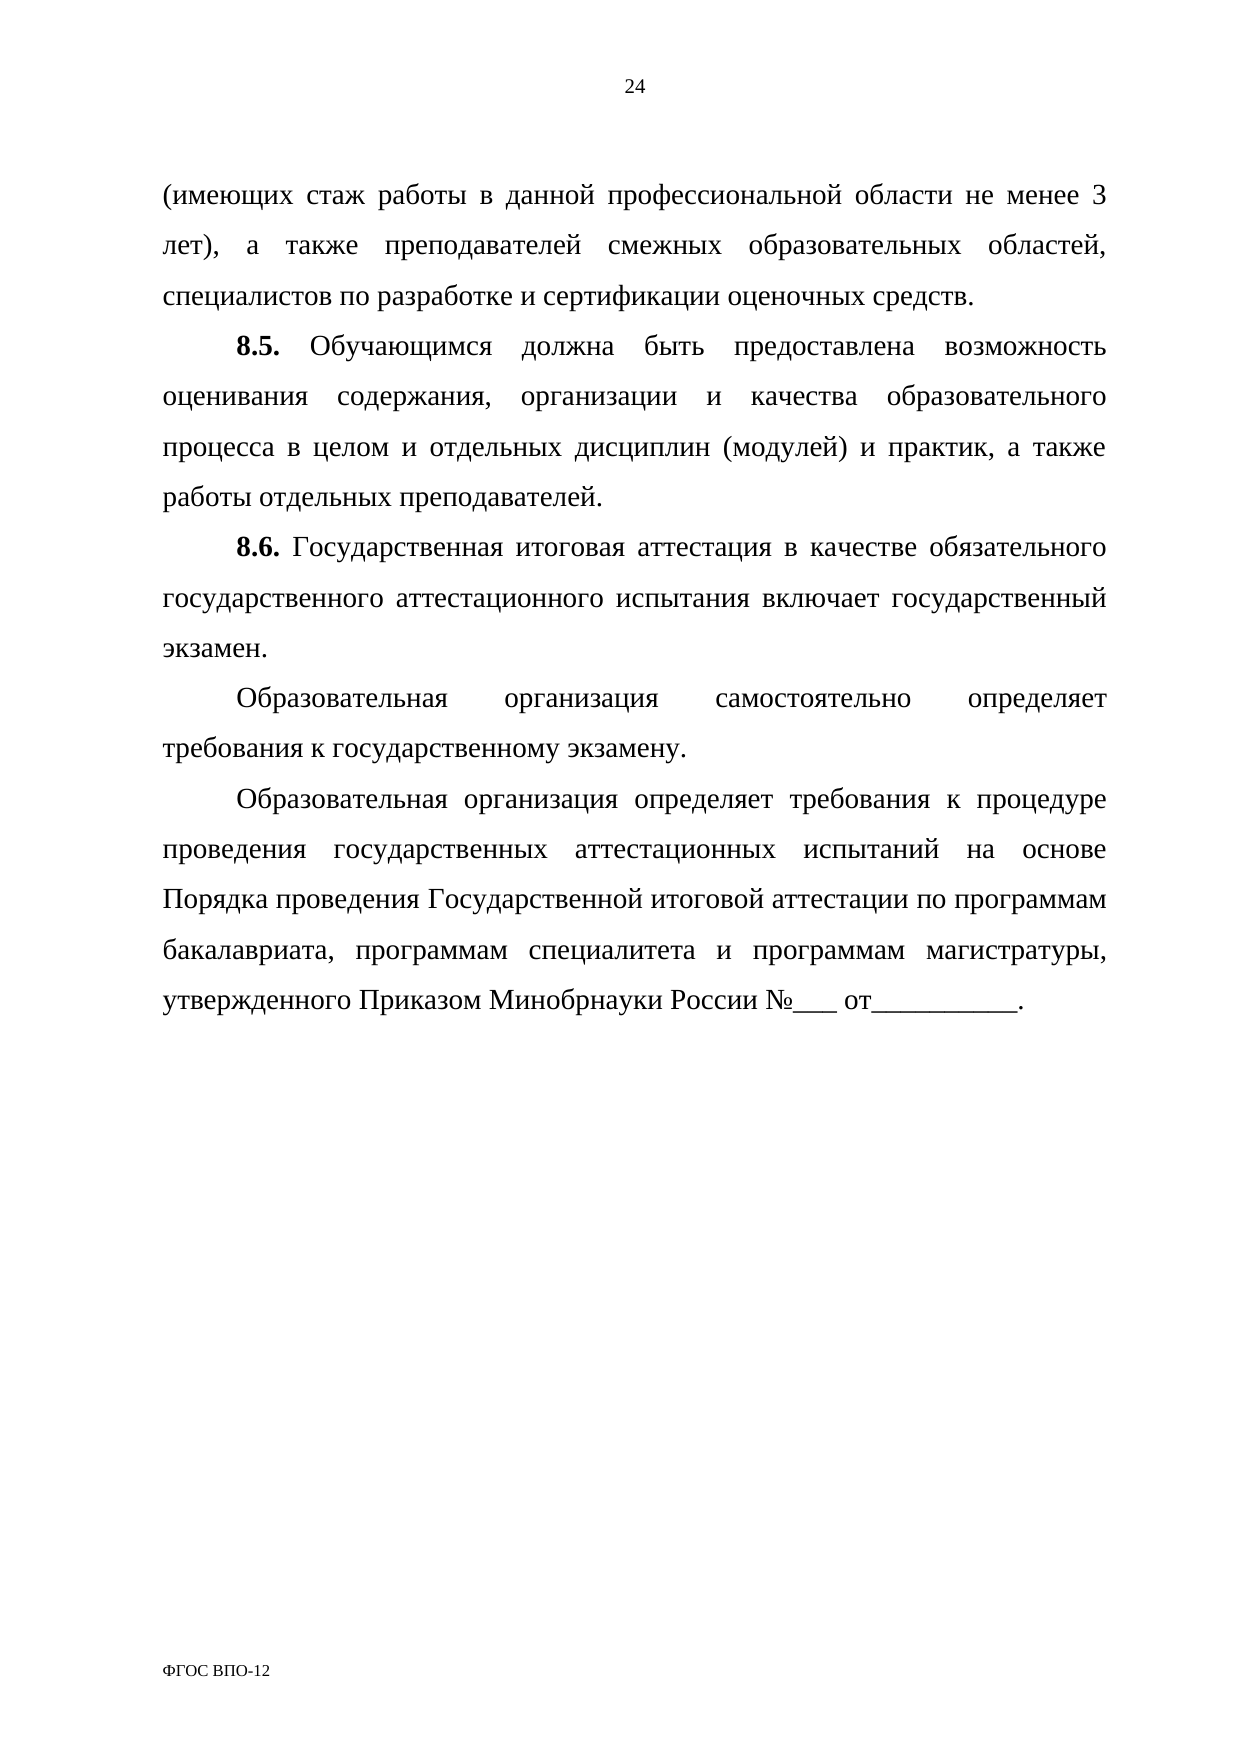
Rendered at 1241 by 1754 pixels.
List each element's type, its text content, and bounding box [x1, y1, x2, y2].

text Образовательная организация определяет требования к процедуре проведения государственных аттестационных испытаний на основе Порядка проведения Государственной итоговой аттестации по программам бакалавриата, программам специалитета и программам магистратуры, утвержденного Приказом Минобрнауки России №___ от__________. [162, 781, 1107, 1016]
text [162, 177, 1107, 311]
text Образовательная организация самостоятельно определяет требования к государственному экзамену. [162, 680, 1107, 764]
text 8.5. Обучающимся должна быть предоставлена возможность оценивания содержания, организации и качества образовательного процесса в целом и отдельных дисциплин (модулей) и практик, а также работы отдельных преподавателей. [162, 328, 1107, 513]
text 8.6. Государственная итоговая аттестация в качестве обязательного государственного аттестационного испытания включает государственный экзамен. [162, 529, 1107, 663]
